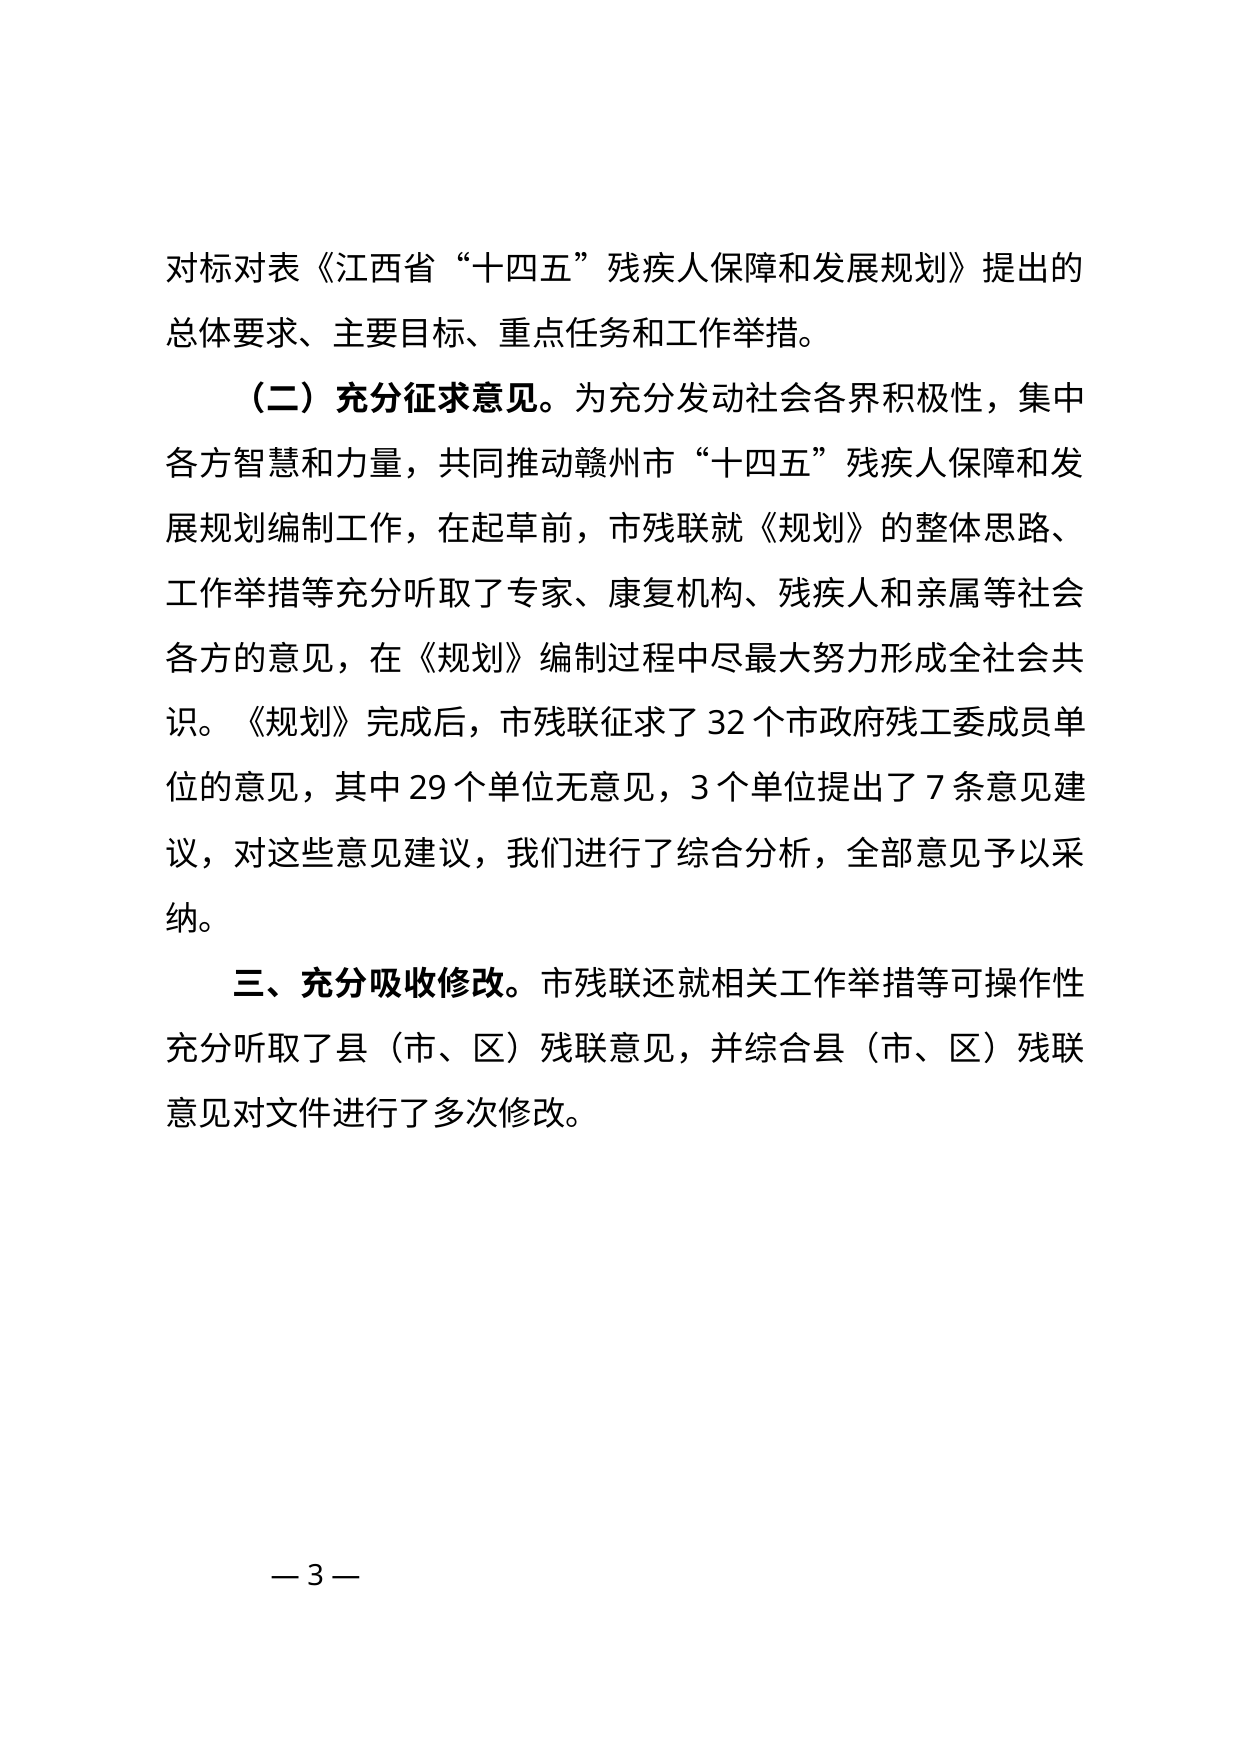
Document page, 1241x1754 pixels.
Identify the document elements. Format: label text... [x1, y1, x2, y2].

text 三、充分吸收修改。市残联还就相关工作举措等可操作性充分听取了县（市、区）残联意见，并综合县（市、区）残联意见对文件进行了多次修改。 [165, 948, 1087, 1143]
text （二）充分征求意见。为充分发动社会各界积极性，集中各方智慧和力量，共同推动赣州市“十四五”残疾人保障和发展规划编制工作，在起草前，市残联就《规划》的整体思路、工作举措等充分听取了专家、康复机构、残疾人和亲属等社会各方的意见，在《规划》编制过程中尽最大努力形成全社会共识。《规划》完成后，市残联征求了32个市政府残工委成员单位的意见，其中29个单位无意见，3个单位提出了7条意见建议，对这些意见建议，我们进行了综合分析，全部意见予以采纳。 [165, 363, 1087, 948]
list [165, 233, 1087, 363]
